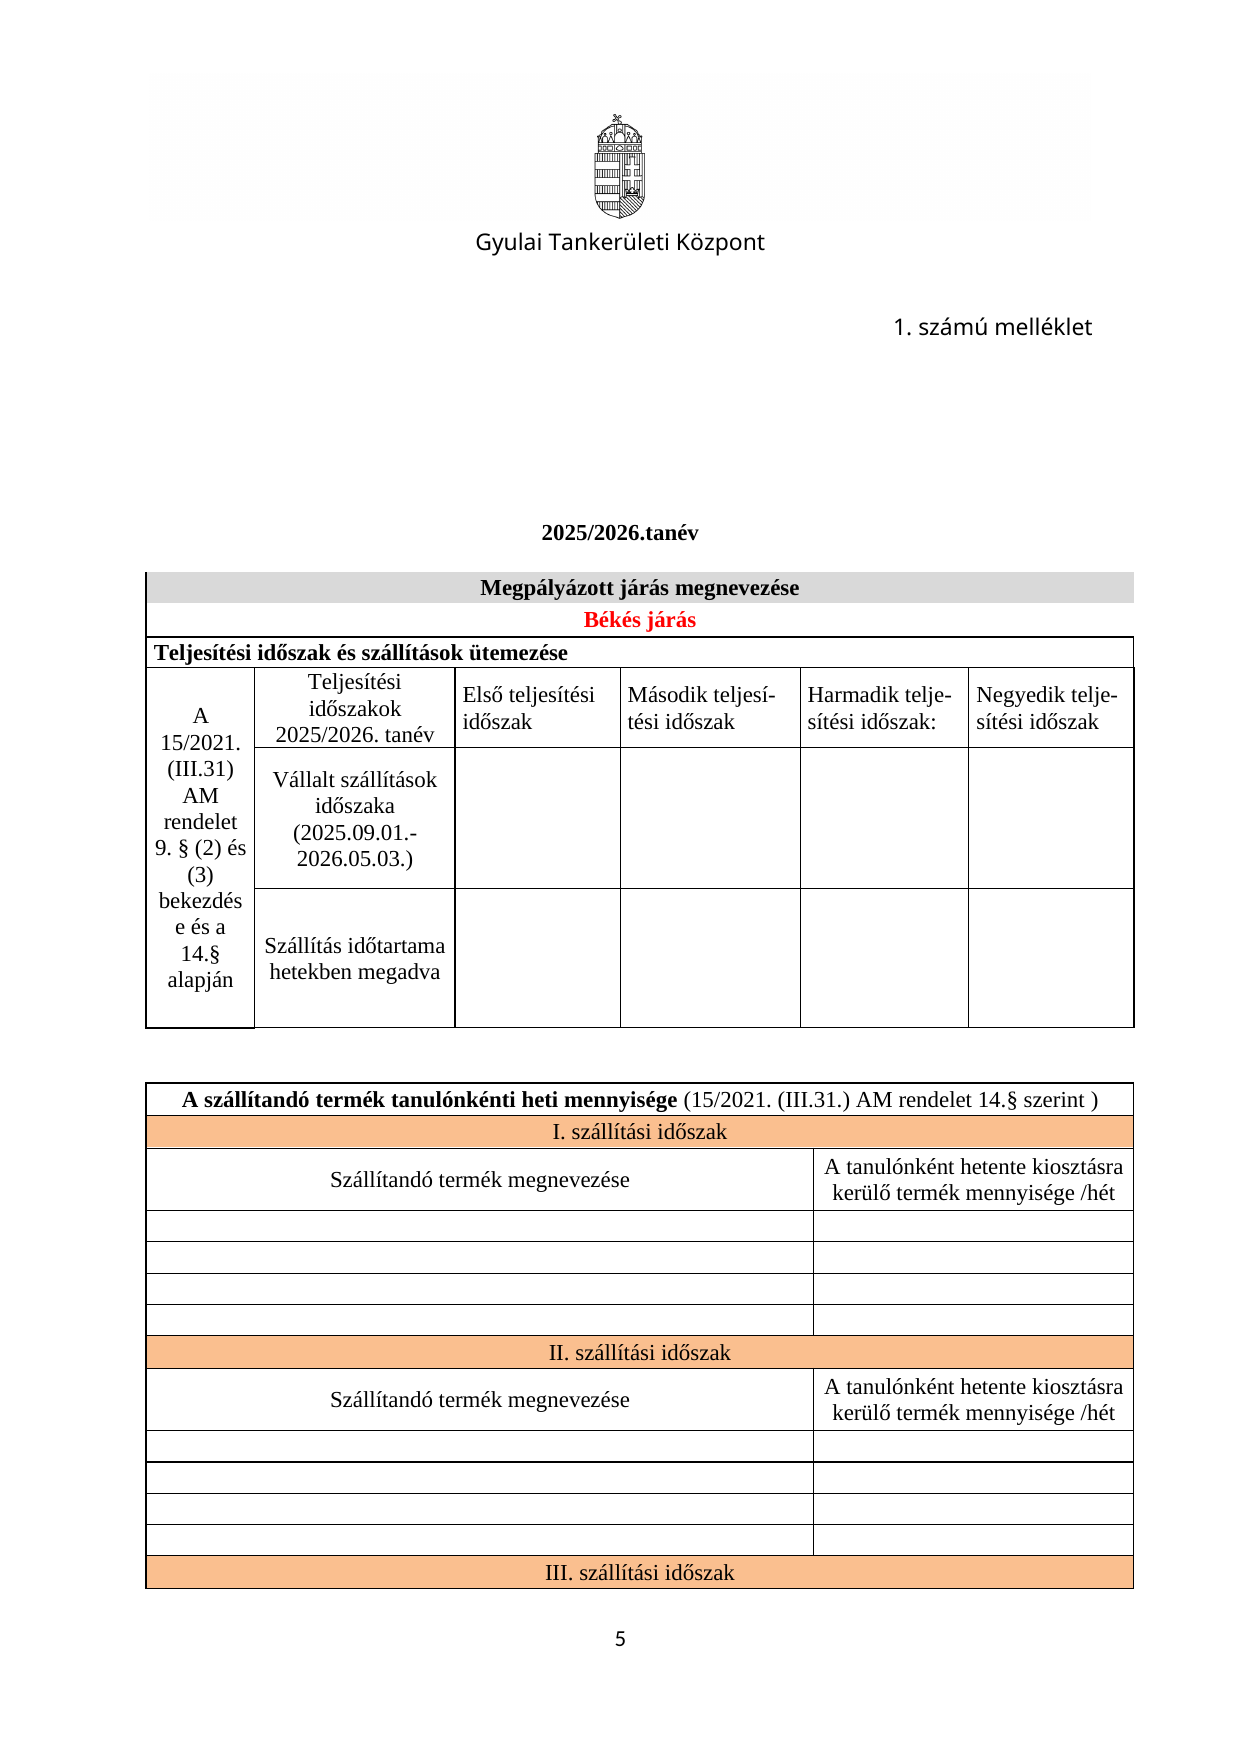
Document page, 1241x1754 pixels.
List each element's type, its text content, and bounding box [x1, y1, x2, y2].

table_cell Szállítandó termék megnevezése [147, 1149, 813, 1210]
table_cell Első teljesítési időszak [456, 668, 620, 747]
table_cell [147, 1305, 813, 1335]
table_cell [147, 1274, 813, 1304]
table_cell [969, 889, 1133, 1027]
table_cell II. szállítási időszak [147, 1336, 1133, 1368]
table_cell [147, 1494, 813, 1524]
table_cell [814, 1463, 1133, 1493]
table_cell Teljesítési időszakok 2025/2026. tanév [255, 668, 454, 747]
table_cell Második teljesí-tési időszak [621, 668, 800, 747]
table_cell A tanulónként hetente kiosztásra kerülő termék mennyisége /hét [814, 1369, 1133, 1430]
table_cell A 15/2021. (III.31) AM rendelet 9. § (2) és (3) bekezdése és a 14.§ alapján [147, 668, 254, 1027]
table_cell [814, 1494, 1133, 1524]
table_cell [814, 1525, 1133, 1555]
table_cell [801, 748, 968, 888]
table_cell Szállítás időtartama hetekben megadva [255, 889, 454, 1027]
table_cell [814, 1211, 1133, 1241]
table_cell [814, 1242, 1133, 1272]
table_cell [147, 1242, 813, 1272]
table_cell Békés járás [147, 603, 1134, 636]
table_header A szállítandó termék tanulónkénti heti mennyisége (15/2021. (III.31.) AM rendelet 14.§ szerint ) [147, 1084, 1133, 1114]
table_cell Vállalt szállítások időszaka (2025.09.01.-2026.05.03.) [255, 748, 454, 888]
table_cell [801, 889, 968, 1027]
table_cell A tanulónként hetente kiosztásra kerülő termék mennyisége /hét [814, 1149, 1133, 1210]
text 2025/2026.tanév [148, 519, 1092, 546]
table_cell Negyedik telje-sítési időszak [969, 668, 1133, 747]
table_cell III. szállítási időszak [147, 1556, 1133, 1588]
table_cell [456, 748, 620, 888]
table_cell [621, 748, 800, 888]
table_cell I. szállítási időszak [147, 1116, 1133, 1147]
table_cell [814, 1274, 1133, 1304]
table_cell [969, 748, 1133, 888]
picture [149, 73, 1092, 221]
table_cell [147, 1463, 813, 1493]
table_cell Teljesítési időszak és szállítások ütemezése [147, 638, 1133, 667]
table_cell [814, 1305, 1133, 1335]
table_cell Szállítandó termék megnevezése [147, 1369, 813, 1430]
table_cell Harmadik telje-sítési időszak: [801, 668, 968, 747]
table_cell [147, 1431, 813, 1461]
table_cell [147, 1211, 813, 1241]
table_cell [147, 1525, 813, 1555]
table_cell [814, 1431, 1133, 1461]
table_cell [456, 889, 620, 1027]
table_header Megpályázott járás megnevezése [147, 572, 1134, 603]
table_cell [621, 889, 800, 1027]
